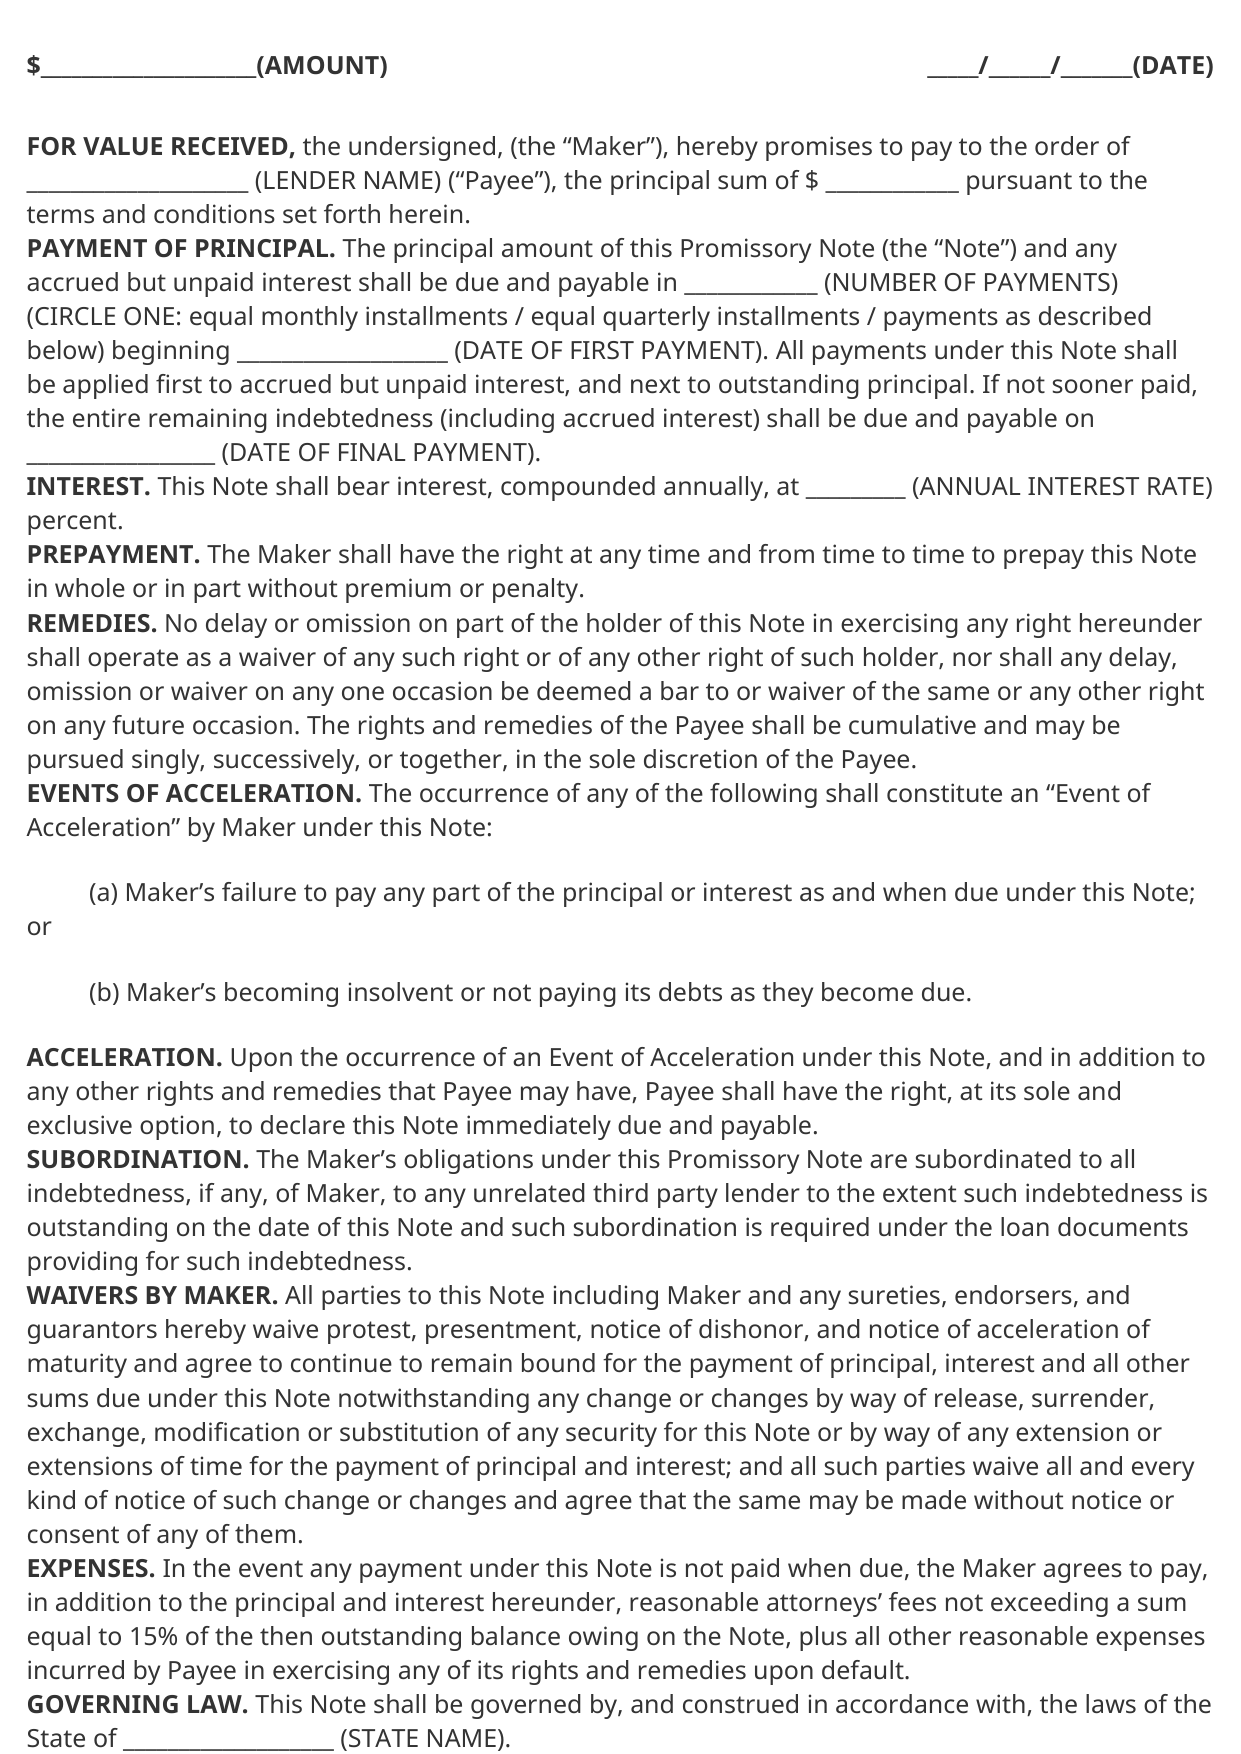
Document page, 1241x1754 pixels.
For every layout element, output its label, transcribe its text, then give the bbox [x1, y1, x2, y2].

table_header $_____________________(AMOUNT) [0, 0, 673, 105]
table_header _____/______/_______(DATE) [674, 0, 1240, 105]
table_cell FOR VALUE RECEIVED, the undersigned, (the “Maker”), hereby promises to pay to the order of ____________________ (LENDER NAME) (“Payee”), the principal sum of $ ____________ pursuant to the terms and conditions set forth herein. PAYMENT OF PRINCIPAL. The principal amount of this Promissory Note (the “Note”) and any accrued but unpaid interest shall be due and payable in ____________ (NUMBER OF PAYMENTS) (CIRCLE ONE: equal monthly installments / equal quarterly installments / payments as described below) beginning ___________________ (DATE OF FIRST PAYMENT). All payments under this Note shall be applied first to accrued but unpaid interest, and next to outstanding principal. If not sooner paid, the entire remaining indebtedness (including accrued interest) shall be due and payable on _________________ (DATE OF FINAL PAYMENT). INTEREST. This Note shall bear interest, compounded annually, at _________ (ANNUAL INTEREST RATE) percent. PREPAYMENT. The Maker shall have the right at any time and from time to time to prepay this Note in whole or in part without premium or penalty. REMEDIES. No delay or omission on part of the holder of this Note in exercising any right hereunder shall operate as a waiver of any such right or of any other right of such holder, nor shall any delay, omission or waiver on any one occasion be deemed a bar to or waiver of the same or any other right on any future occasion. The rights and remedies of the Payee shall be cumulative and may be pursued singly, successively, or together, in the sole discretion of the Payee. EVENTS OF ACCELERATION. The occurrence of any of the following shall constitute an “Event of Acceleration” by Maker under this Note: (a) Maker’s failure to pay any part of the principal or interest as and when due under this Note; or (b) Maker’s becoming insolvent or not paying its debts as they become due. ACCELERATION. Upon the occurrence of an Event of Acceleration under this Note, and in addition to any other rights and remedies that Payee may have, Payee shall have the right, at its sole and exclusive option, to declare this Note immediately due and payable. SUBORDINATION. The Maker’s obligations under this Promissory Note are subordinated to all indebtedness, if any, of Maker, to any unrelated third party lender to the extent such indebtedness is outstanding on the date of this Note and such subordination is required under the loan documents providing for such indebtedness. WAIVERS BY MAKER. All parties to this Note including Maker and any sureties, endorsers, and guarantors hereby waive protest, presentment, notice of dishonor, and notice of acceleration of maturity and agree to continue to remain bound for the payment of principal, interest and all other sums due under this Note notwithstanding any change or changes by way of release, surrender, exchange, modification or substitution of any security for this Note or by way of any extension or extensions of time for the payment of principal and interest; and all such parties waive all and every kind of notice of such change or changes and agree that the same may be made without notice or consent of any of them. EXPENSES. In the event any payment under this Note is not paid when due, the Maker agrees to pay, in addition to the principal and interest hereunder, reasonable attorneys’ fees not exceeding a sum equal to 15% of the then outstanding balance owing on the Note, plus all other reasonable expenses incurred by Payee in exercising any of its rights and remedies upon default. GOVERNING LAW. This Note shall be governed by, and construed in accordance with, the laws of the State of ___________________ (STATE NAME). SUCCESSORS. All of the foregoing is the promise of Maker and shall bind Maker and Maker’s successors, heirs and assigns; provided, however, that Maker may not assign any of its rights or delegate any of its obligations hereunder without the prior written consent of the holder of this Note. IN WITNESS WHEREOF, Maker has executed this Promissory Note as of the day and year first above written. Maker:______________________________________(BORROWER SIGNATURE) ___________________________________________ (BORROWER NAME) [0, 105, 1240, 1754]
